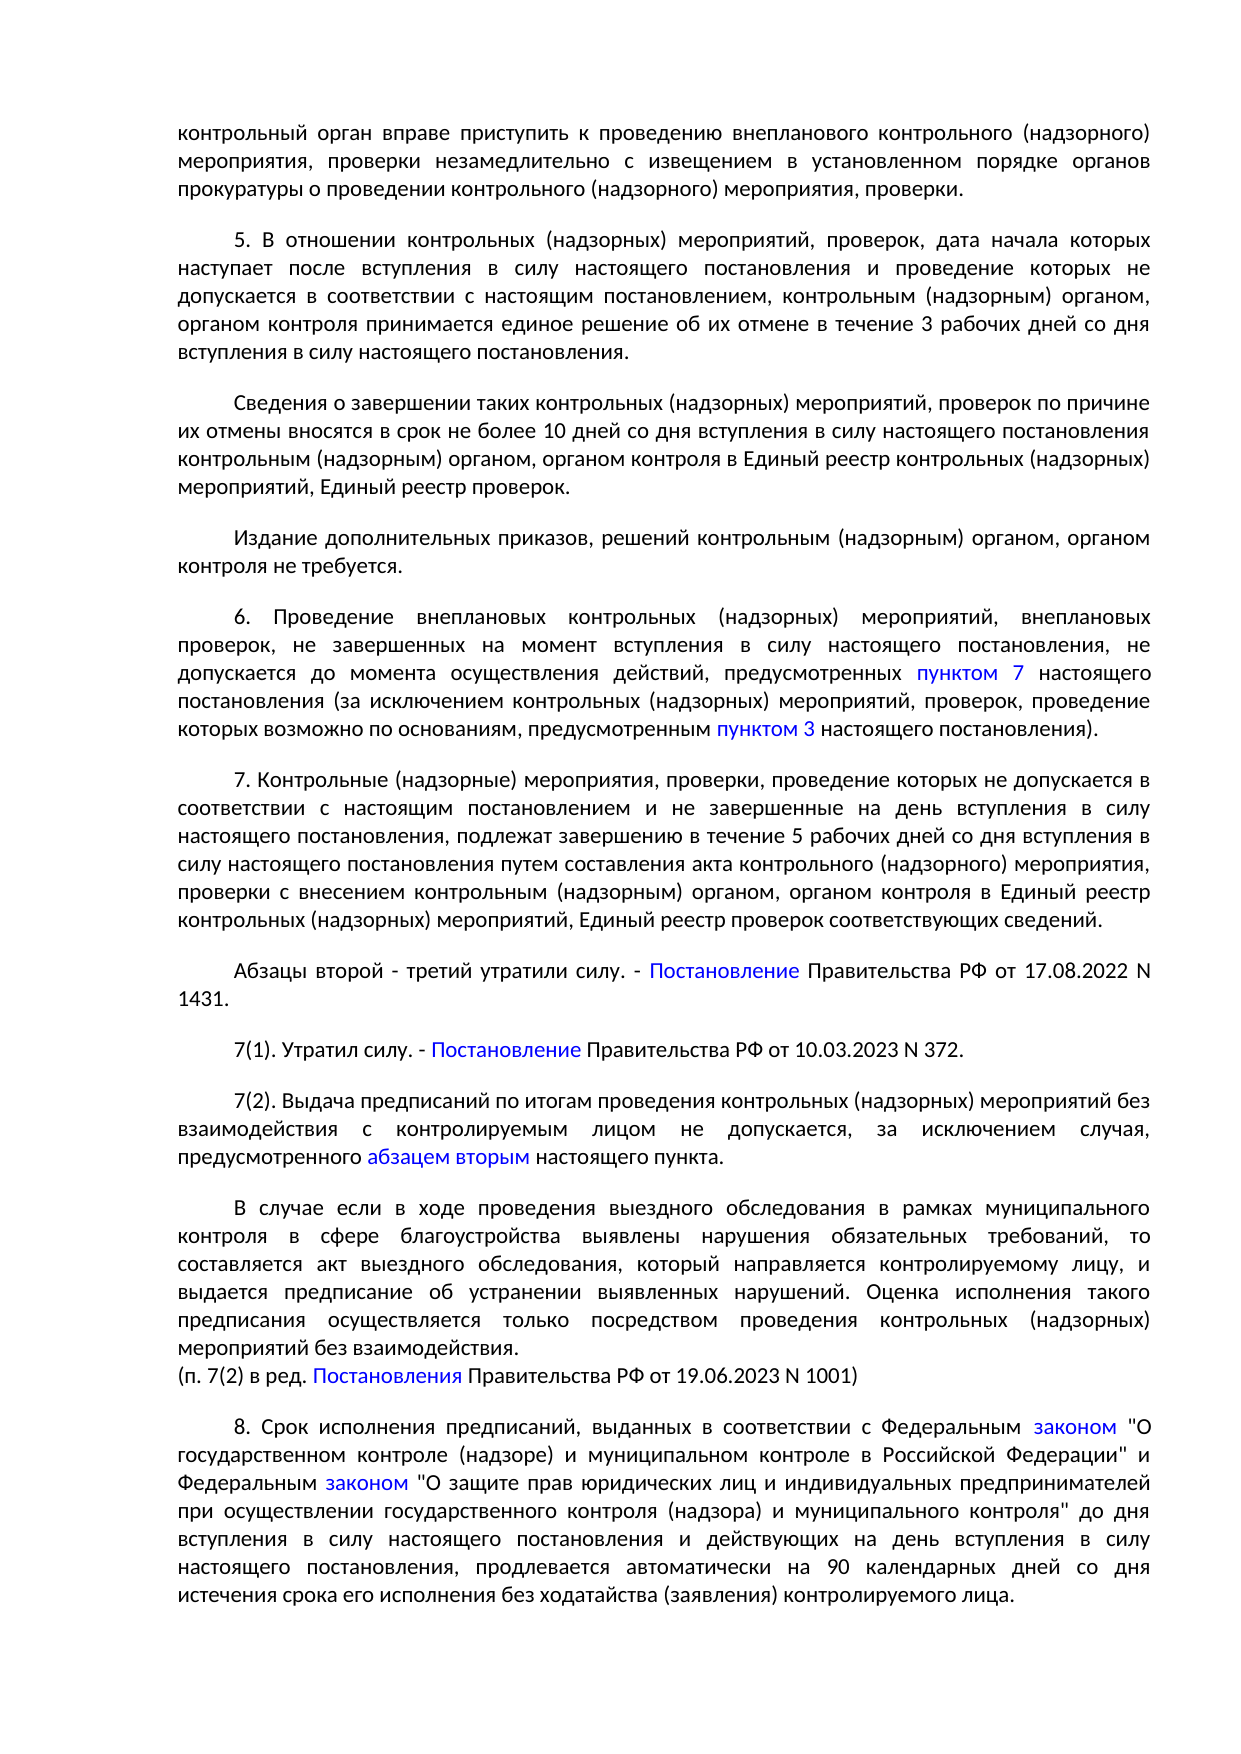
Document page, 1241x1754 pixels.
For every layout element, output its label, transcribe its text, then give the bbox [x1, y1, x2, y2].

text 7(1). Утратил силу. - Постановление Правительства РФ от 10.03.2023 N 372. [177, 1035, 1152, 1063]
text 7. Контрольные (надзорные) мероприятия, проверки, проведение которых не допускается в соответствии с настоящим постановлением и не завершенные на день вступления в силу настоящего постановления, подлежат завершению в течение 5 рабочих дней со дня вступления в силу настоящего постановления путем составления акта контрольного (надзорного) мероприятия, проверки с внесением контрольным (надзорным) органом, органом контроля в Единый реестр контрольных (надзорных) мероприятий, Единый реестр проверок соответствующих сведений. [177, 765, 1152, 933]
text Абзацы второй - третий утратили силу. - Постановление Правительства РФ от 17.08.2022 N 1431. [177, 956, 1152, 1012]
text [177, 118, 1152, 202]
text (п. 7(2) в ред. Постановления Правительства РФ от 19.06.2023 N 1001) [177, 1361, 1152, 1389]
text 5. В отношении контрольных (надзорных) мероприятий, проверок, дата начала которых наступает после вступления в силу настоящего постановления и проведение которых не допускается в соответствии с настоящим постановлением, контрольным (надзорным) органом, органом контроля принимается единое решение об их отмене в течение 3 рабочих дней со дня вступления в силу настоящего постановления. [177, 225, 1152, 365]
text 8. Срок исполнения предписаний, выданных в соответствии с Федеральным законом "О государственном контроле (надзоре) и муниципальном контроле в Российской Федерации" и Федеральным законом "О защите прав юридических лиц и индивидуальных предпринимателей при осуществлении государственного контроля (надзора) и муниципального контроля" до дня вступления в силу настоящего постановления и действующих на день вступления в силу настоящего постановления, продлевается автоматически на 90 календарных дней со дня истечения срока его исполнения без ходатайства (заявления) контролируемого лица. [177, 1412, 1152, 1608]
text В случае если в ходе проведения выездного обследования в рамках муниципального контроля в сфере благоустройства выявлены нарушения обязательных требований, то составляется акт выездного обследования, который направляется контролируемому лицу, и выдается предписание об устранении выявленных нарушений. Оценка исполнения такого предписания осуществляется только посредством проведения контрольных (надзорных) мероприятий без взаимодействия. [177, 1193, 1152, 1361]
text 6. Проведение внеплановых контрольных (надзорных) мероприятий, внеплановых проверок, не завершенных на момент вступления в силу настоящего постановления, не допускается до момента осуществления действий, предусмотренных пунктом 7 настоящего постановления (за исключением контрольных (надзорных) мероприятий, проверок, проведение которых возможно по основаниям, предусмотренным пунктом 3 настоящего постановления). [177, 602, 1152, 742]
text Издание дополнительных приказов, решений контрольным (надзорным) органом, органом контроля не требуется. [177, 523, 1152, 579]
text Сведения о завершении таких контрольных (надзорных) мероприятий, проверок по причине их отмены вносятся в срок не более 10 дней со дня вступления в силу настоящего постановления контрольным (надзорным) органом, органом контроля в Единый реестр контрольных (надзорных) мероприятий, Единый реестр проверок. [177, 388, 1152, 500]
text 7(2). Выдача предписаний по итогам проведения контрольных (надзорных) мероприятий без взаимодействия с контролируемым лицом не допускается, за исключением случая, предусмотренного абзацем вторым настоящего пункта. [177, 1086, 1152, 1170]
